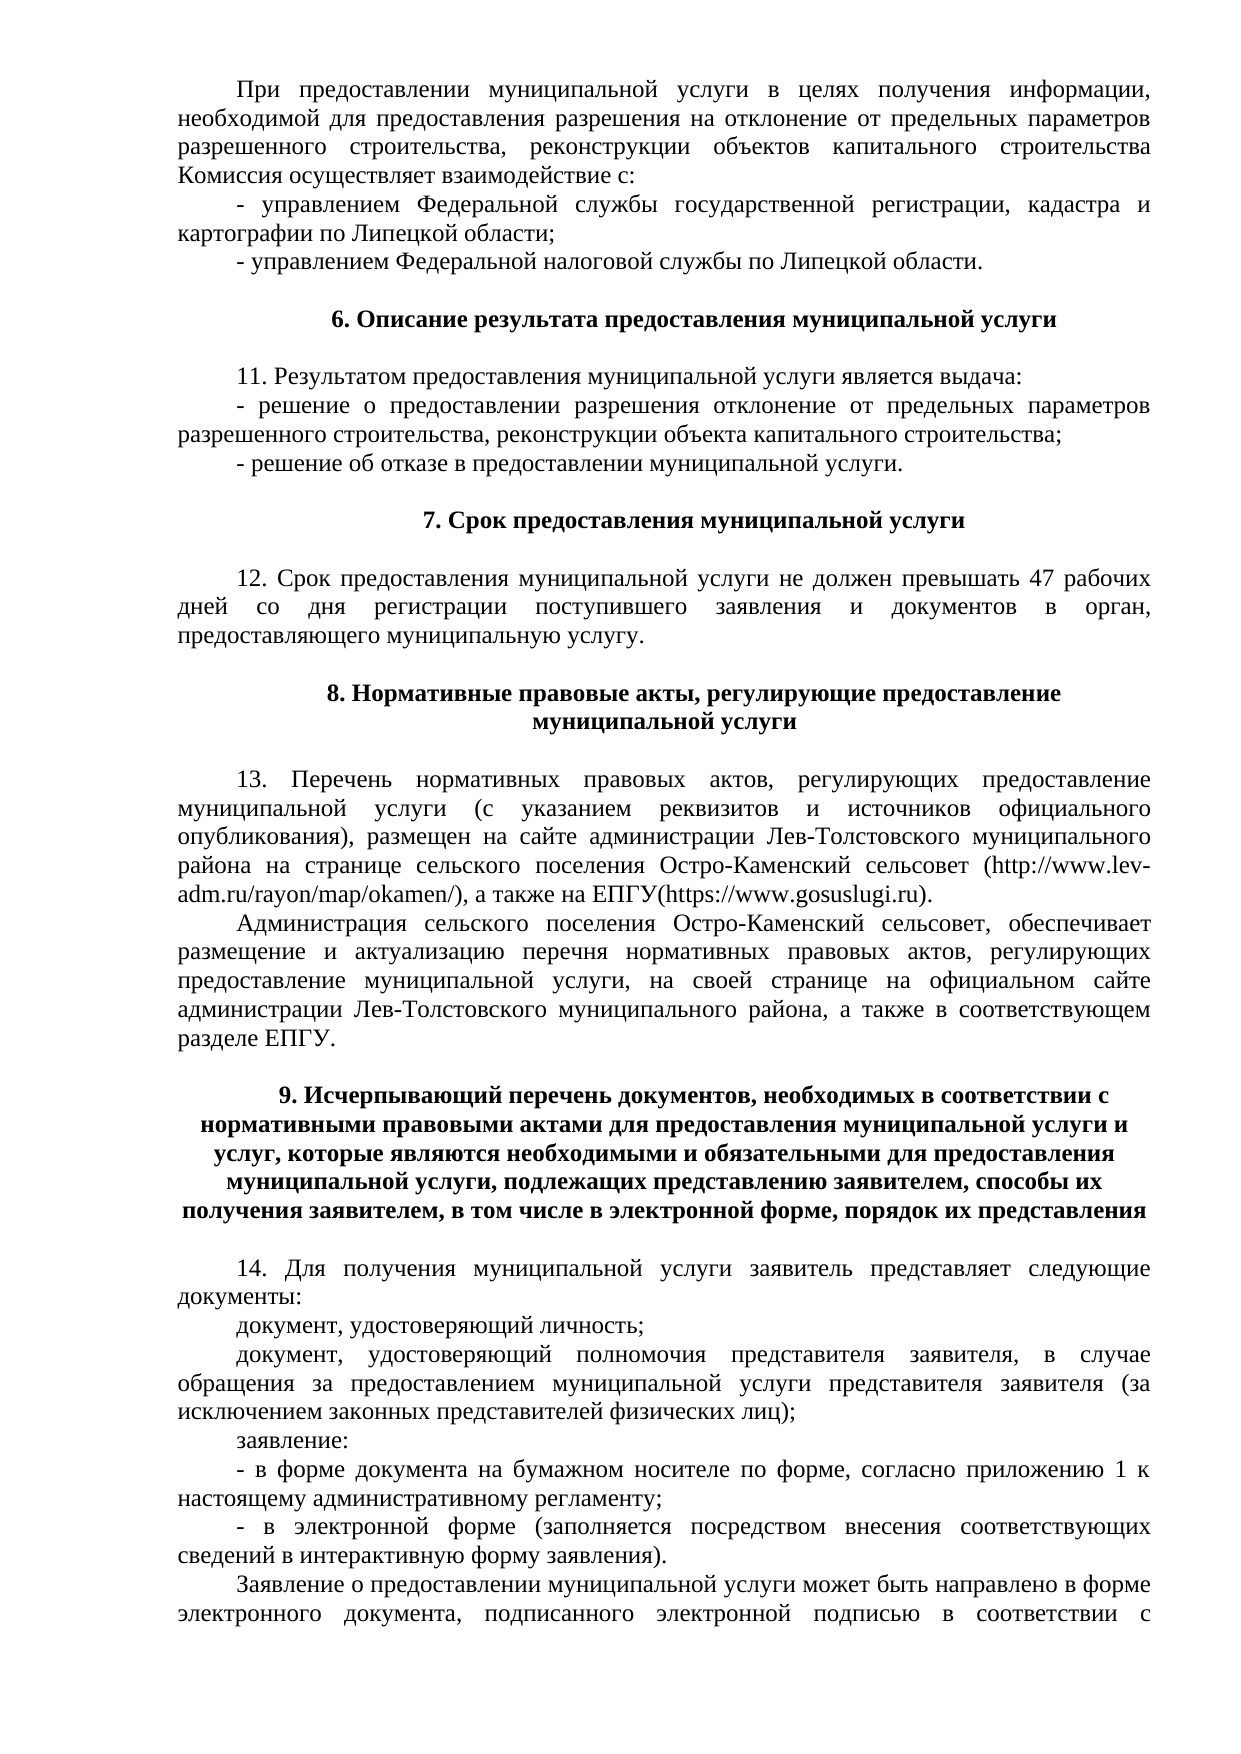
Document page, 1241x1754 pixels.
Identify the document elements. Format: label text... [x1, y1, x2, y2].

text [177, 1569, 1152, 1626]
text документ, удостоверяющий полномочия представителя заявителя, в случае обращения за предоставлением муниципальной услуги представителя заявителя (за исключением законных представителей физических лиц); [177, 1339, 1152, 1425]
text заявление: [177, 1425, 1152, 1454]
text При предоставлении муниципальной услуги в целях получения информации, необходимой для предоставления разрешения на отклонение от предельных параметров разрешенного строительства, реконструкции объектов капитального строительства Комиссия осуществляет взаимодействие с: [177, 74, 1152, 189]
text - в форме документа на бумажном носителе по форме, согласно приложению 1 к настоящему административному регламенту; [177, 1454, 1152, 1511]
text - управлением Федеральной службы государственной регистрации, кадастра и картографии по Липецкой области; [177, 189, 1152, 246]
text - решение об отказе в предоставлении муниципальной услуги. [177, 448, 1152, 476]
text - в электронной форме (заполняется посредством внесения соответствующих сведений в интерактивную форму заявления). [177, 1511, 1152, 1569]
text - решение о предоставлении разрешения отклонение от предельных параметров разрешенного строительства, реконструкции объекта капитального строительства; [177, 390, 1152, 448]
text 14. Для получения муниципальной услуги заявитель представляет следующие документы: [177, 1253, 1152, 1310]
text 13. Перечень нормативных правовых актов, регулирующих предоставление муниципальной услуги (с указанием реквизитов и источников официального опубликования), размещен на сайте администрации Лев-Толстовского муниципального района на странице сельского поселения Остро-Каменский сельсовет (http://www.lev-adm.ru/rayon/map/okamen/), а также на ЕПГУ(https://www.gosuslugi.ru). [177, 764, 1152, 908]
text 7. Срок предоставления муниципальной услуги [177, 505, 1152, 534]
text документ, удостоверяющий личность; [177, 1310, 1152, 1339]
text 9. Исчерпывающий перечень документов, необходимых в соответствии с нормативными правовыми актами для предоставления муниципальной услуги и услуг, которые являются необходимыми и обязательными для предоставления муниципальной услуги, подлежащих представлению заявителем, способы их получения заявителем, в том числе в электронной форме, порядок их представления [177, 1080, 1152, 1224]
text 12. Срок предоставления муниципальной услуги не должен превышать 47 рабочих дней со дня регистрации поступившего заявления и документов в орган, предоставляющего муниципальную услугу. [177, 563, 1152, 649]
text 6. Описание результата предоставления муниципальной услуги [177, 304, 1152, 333]
text - управлением Федеральной налоговой службы по Липецкой области. [177, 246, 1152, 275]
text 8. Нормативные правовые акты, регулирующие предоставление муниципальной услуги [177, 678, 1152, 735]
text 11. Результатом предоставления муниципальной услуги является выдача: [177, 361, 1152, 390]
text Администрация сельского поселения Остро-Каменский сельсовет, обеспечивает размещение и актуализацию перечня нормативных правовых актов, регулирующих предоставление муниципальной услуги, на своей странице на официальном сайте администрации Лев-Толстовского муниципального района, а также в соответствующем разделе ЕПГУ. [177, 908, 1152, 1051]
